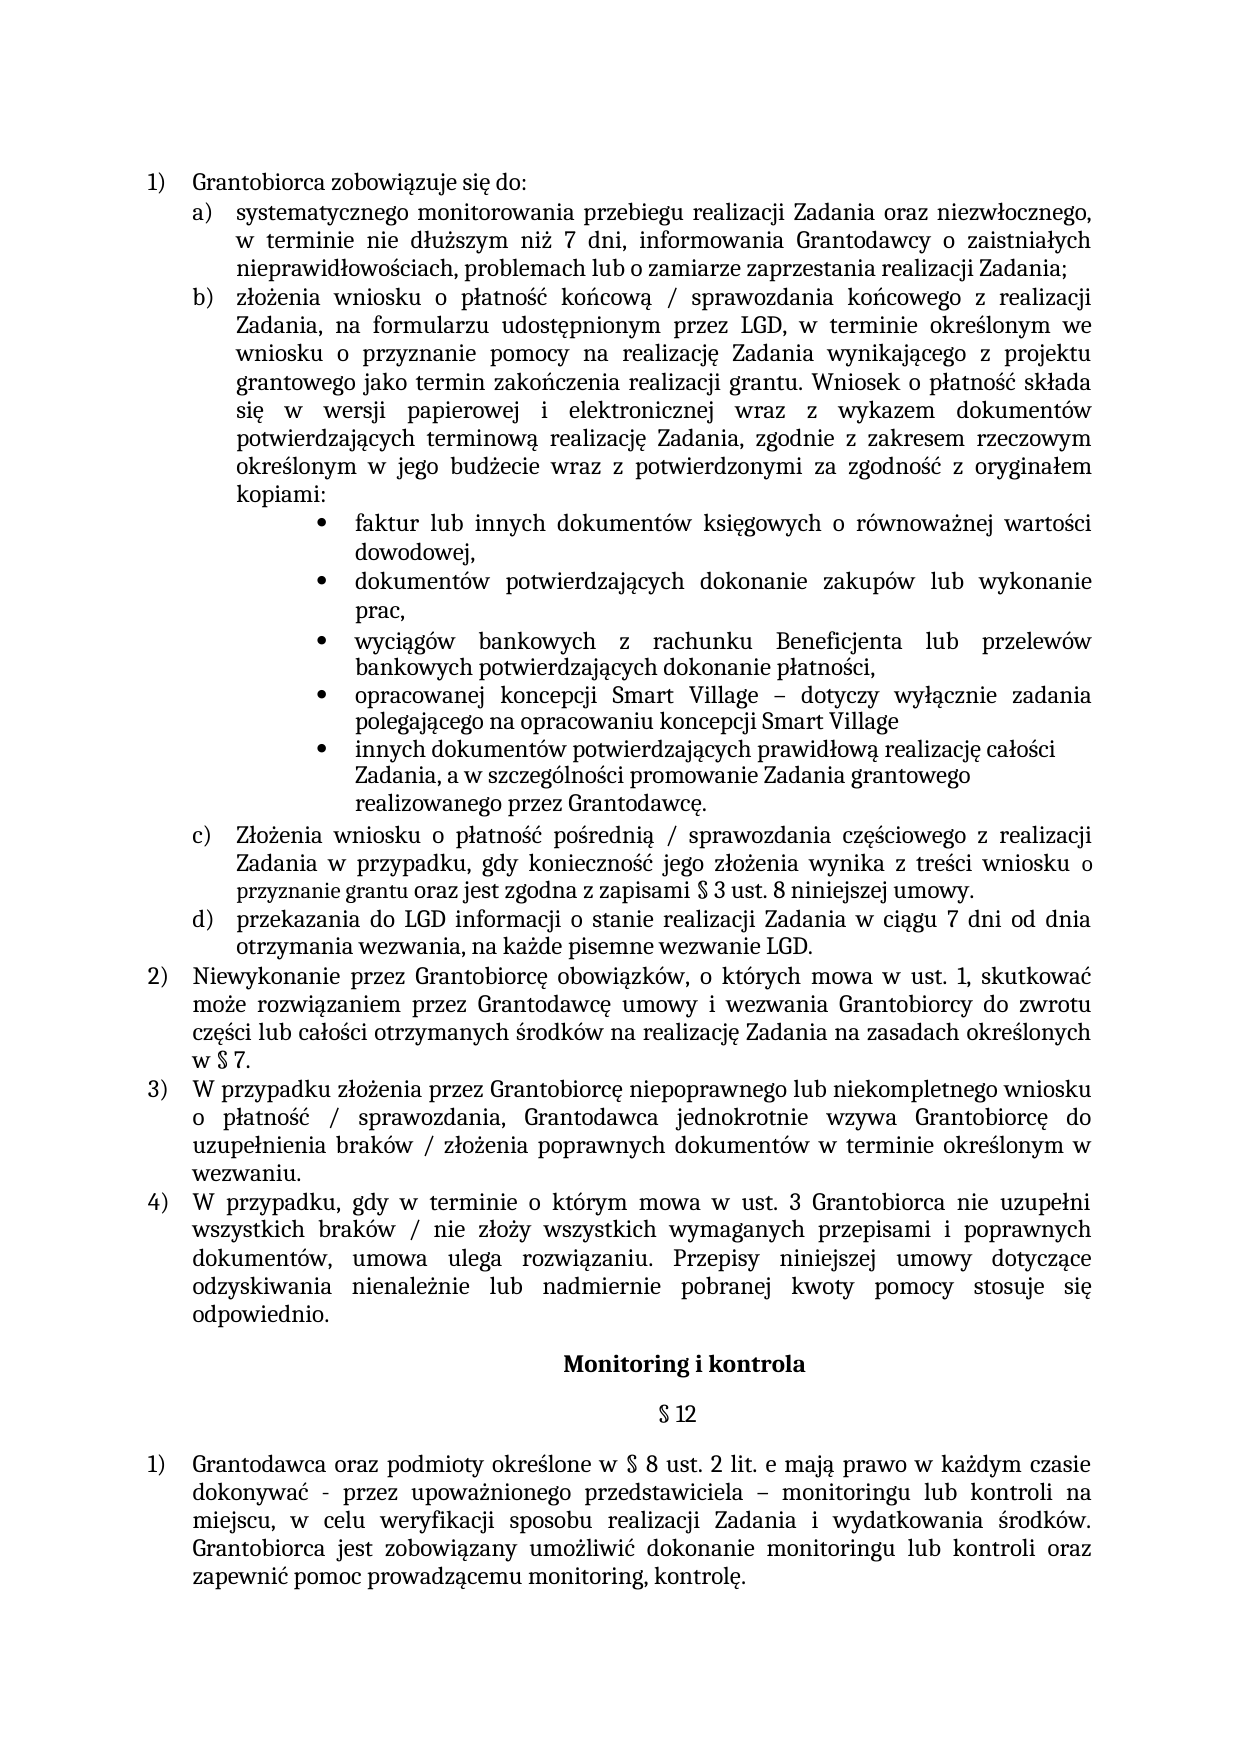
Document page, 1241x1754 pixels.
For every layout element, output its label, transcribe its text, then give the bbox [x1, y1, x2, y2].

list przekazania do LGD informacji o stanie realizacji Zadania w ciągu 7 dni od dnia otrzymania wezwania, na każde pisemne wezwanie LGD. [192, 905, 1093, 961]
list złożenia wniosku o płatność końcową / sprawozdania końcowego z realizacji Zadania, na formularzu udostępnionym przez LGD, w terminie określonym we wniosku o przyznanie pomocy na realizację Zadania wynikającego z projektu grantowego jako termin zakończenia realizacji grantu. Wniosek o płatność składa się w wersji papierowej i elektronicznej wraz z wykazem dokumentów potwierdzających terminową realizację Zadania, zgodnie z zakresem rzeczowym określonym w jego budżecie wraz z potwierdzonymi za zgodność z oryginałem kopiami: [192, 283, 1093, 509]
list W przypadku złożenia przez Grantobiorcę niepoprawnego lub niekompletnego wniosku o płatność / sprawozdania, Grantodawca jednokrotnie wzywa Grantobiorcę do uzupełnienia braków / złożenia poprawnych dokumentów w terminie określonym w wezwaniu. [148, 1075, 1093, 1188]
text Monitoring i kontrola [563, 1350, 1093, 1379]
list Grantodawca oraz podmioty określone w § 8 ust. 2 lit. e mają prawo w każdym czasie dokonywać - przez upoważnionego przedstawiciela – monitoringu lub kontroli na miejscu, w celu weryfikacji sposobu realizacji Zadania i wydatkowania środków. Grantobiorca jest zobowiązany umożliwić dokonanie monitoringu lub kontroli oraz zapewnić pomoc prowadzącemu monitoring, kontrolę. [148, 1450, 1093, 1591]
list Niewykonanie przez Grantobiorcę obowiązków, o których mowa w ust. 1, skutkować może rozwiązaniem przez Grantodawcę umowy i wezwania Grantobiorcy do zwrotu części lub całości otrzymanych środków na realizację Zadania na zasadach określonych w § 7. [148, 962, 1093, 1075]
list dokumentów potwierdzających dokonanie zakupów lub wykonanie prac, [317, 567, 1093, 624]
list Złożenia wniosku o płatność pośrednią / sprawozdania częściowego z realizacji Zadania w przypadku, gdy konieczność jego złożenia wynika z treści wniosku o przyznanie grantu oraz jest zgodna z zapisami § 3 ust. 8 niniejszej umowy. [192, 821, 1093, 905]
list opracowanej koncepcji Smart Village – dotyczy wyłącznie zadania polegającego na opracowaniu koncepcji Smart Village [317, 682, 1093, 736]
list 12 [657, 1399, 1093, 1428]
list systematycznego monitorowania przebiegu realizacji Zadania oraz niezwłocznego, w terminie nie dłuższym niż 7 dni, informowania Grantodawcy o zaistniałych nieprawidłowościach, problemach lub o zamiarze zaprzestania realizacji Zadania; [192, 198, 1093, 283]
list innych dokumentów potwierdzających prawidłową realizację całości Zadania, a w szczególności promowanie Zadania grantowego realizowanego przez Grantodawcę. [317, 736, 1093, 817]
list W przypadku, gdy w terminie o którym mowa w ust. 3 Grantobiorca nie uzupełni wszystkich braków / nie złoży wszystkich wymaganych przepisami i poprawnych dokumentów, umowa ulega rozwiązaniu. Przepisy niniejszej umowy dotyczące odzyskiwania nienależnie lub nadmiernie pobranej kwoty pomocy stosuje się odpowiednio. [148, 1188, 1093, 1329]
list Grantobiorca zobowiązuje się do: [148, 168, 1093, 197]
list wyciągów bankowych z rachunku Beneficjenta lub przelewów bankowych potwierdzających dokonanie płatności, [317, 627, 1093, 682]
list faktur lub innych dokumentów księgowych o równoważnej wartości dowodowej, [317, 509, 1093, 567]
